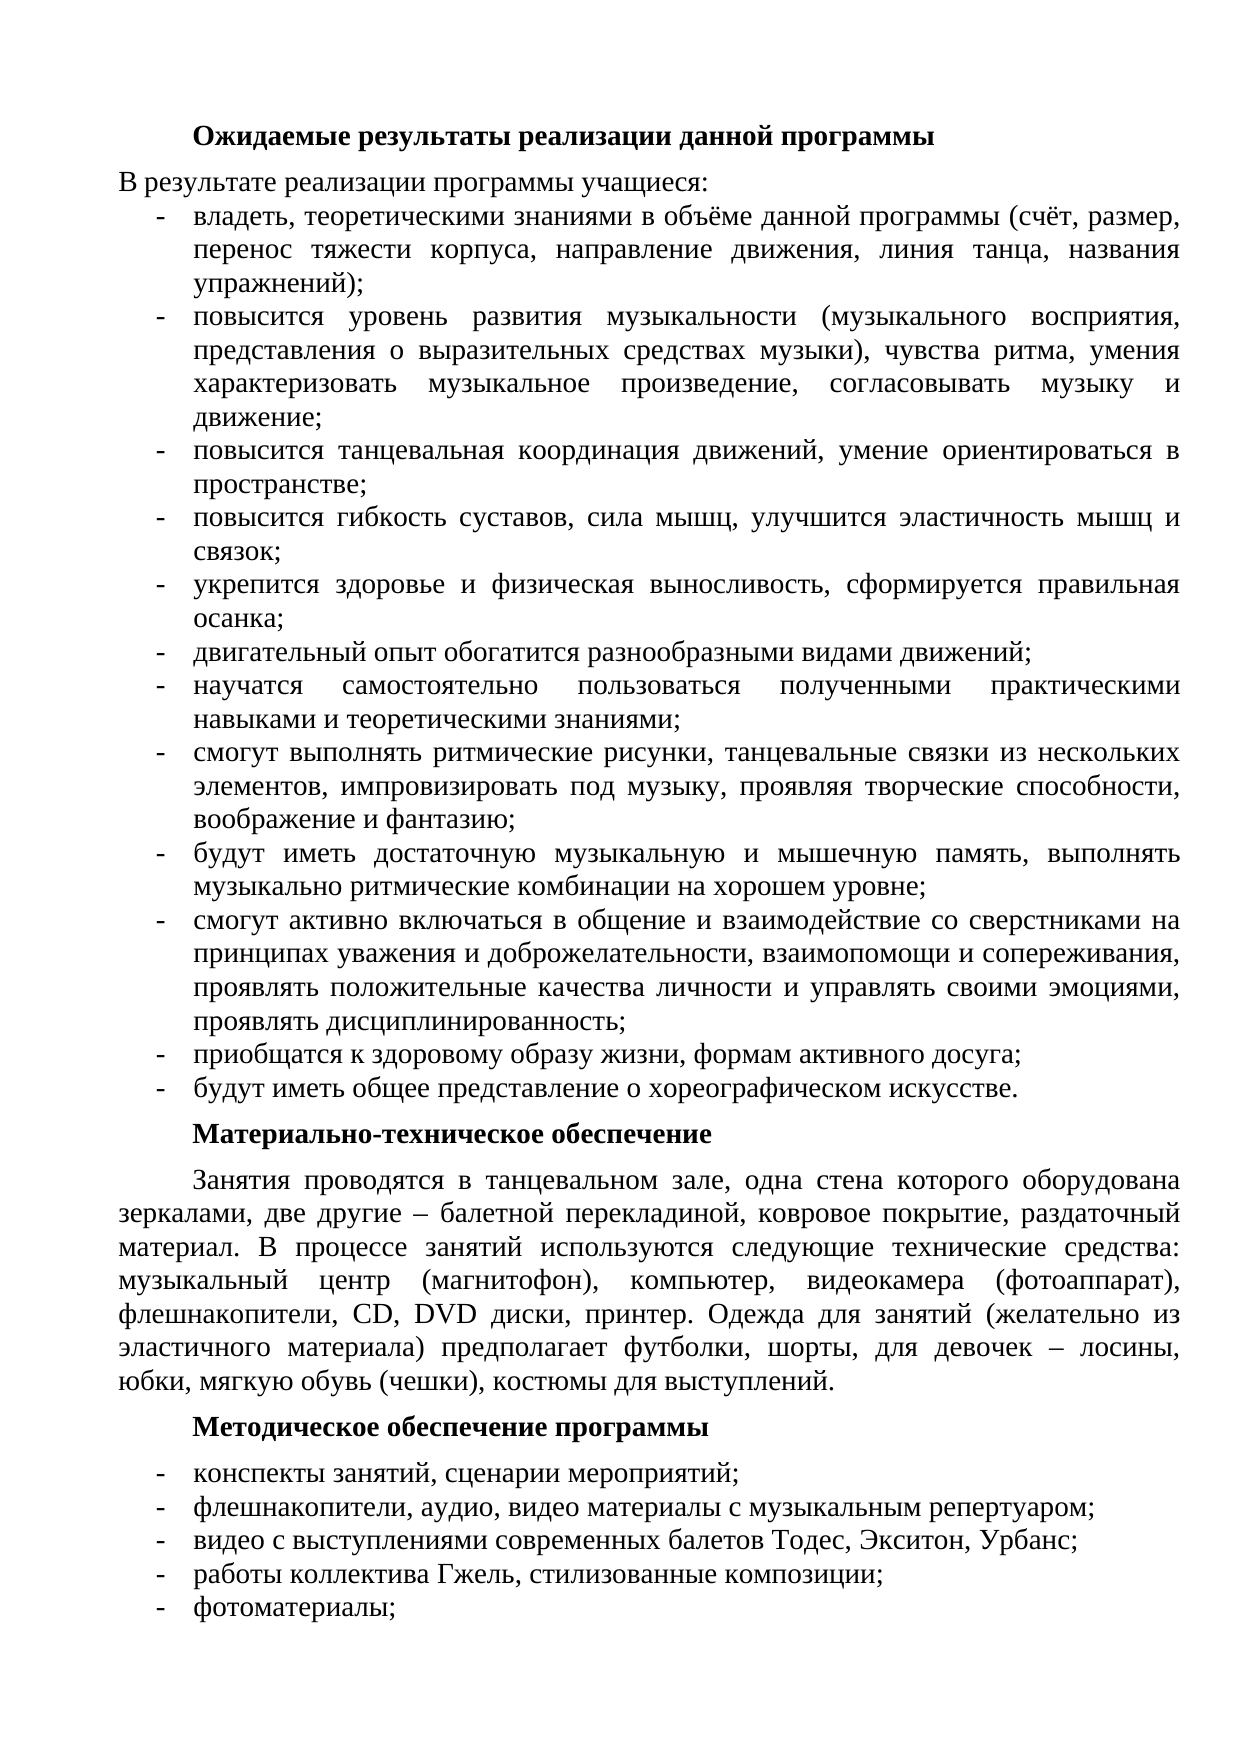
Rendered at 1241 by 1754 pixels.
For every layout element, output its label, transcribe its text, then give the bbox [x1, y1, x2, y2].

list фотоматериалы; [156, 1589, 1181, 1623]
text Ожидаемые результаты реализации данной программы [118, 118, 1181, 152]
list будут иметь общее представление о хореографическом искусстве. [156, 1070, 1181, 1103]
list укрепится здоровье и физическая выносливость, сформируется правильная осанка; [156, 567, 1181, 634]
list смогут выполнять ритмические рисунки, танцевальные связки из нескольких элементов, импровизировать под музыку, проявляя творческие способности, воображение и фантазию; [156, 734, 1181, 835]
list будут иметь достаточную музыкальную и мышечную память, выполнять музыкально ритмические комбинации на хорошем уровне; [156, 835, 1181, 902]
list повысится гибкость суставов, сила мышц, улучшится эластичность мышц и связок; [156, 499, 1181, 567]
list работы коллектива Гжель, стилизованные композиции; [156, 1556, 1181, 1589]
list повысится танцевальная координация движений, умение ориентироваться в пространстве; [156, 432, 1181, 499]
text В результате реализации программы учащиеся: [118, 164, 1181, 198]
list видео с выступлениями современных балетов Тодес, Экситон, Урбанс; [156, 1522, 1181, 1556]
text Методическое обеспечение программы [118, 1409, 1181, 1443]
list смогут активно включаться в общение и взаимодействие со сверстниками на принципах уважения и доброжелательности, взаимопомощи и сопереживания, проявлять положительные качества личности и управлять своими эмоциями, проявлять дисциплинированность; [156, 902, 1181, 1036]
list двигательный опыт обогатится разнообразными видами движений; [156, 634, 1181, 667]
list конспекты занятий, сценарии мероприятий; [156, 1455, 1181, 1489]
list научатся самостоятельно пользоваться полученными практическими навыками и теоретическими знаниями; [156, 667, 1181, 734]
text Материально-техническое обеспечение [118, 1116, 1181, 1149]
list владеть, теоретическими знаниями в объёме данной программы (счёт, размер, перенос тяжести корпуса, направление движения, линия танца, названия упражнений); [156, 198, 1181, 298]
list повысится уровень развития музыкальности (музыкального восприятия, представления о выразительных средствах музыки), чувства ритма, умения характеризовать музыкальное произведение, согласовывать музыку и движение; [156, 298, 1181, 432]
list флешнакопители, аудио, видео материалы с музыкальным репертуаром; [156, 1489, 1181, 1522]
text Занятия проводятся в танцевальном зале, одна стена которого оборудована зеркалами, две другие – балетной перекладиной, ковровое покрытие, раздаточный материал. В процессе занятий используются следующие технические средства: музыкальный центр (магнитофон), компьютер, видеокамера (фотоаппарат), флешнакопители, CD, DVD диски, принтер. Одежда для занятий (желательно из эластичного материала) предполагает футболки, шорты, для девочек – лосины, юбки, мягкую обувь (чешки), костюмы для выступлений. [118, 1162, 1181, 1397]
list приобщатся к здоровому образу жизни, формам активного досуга; [156, 1036, 1181, 1070]
